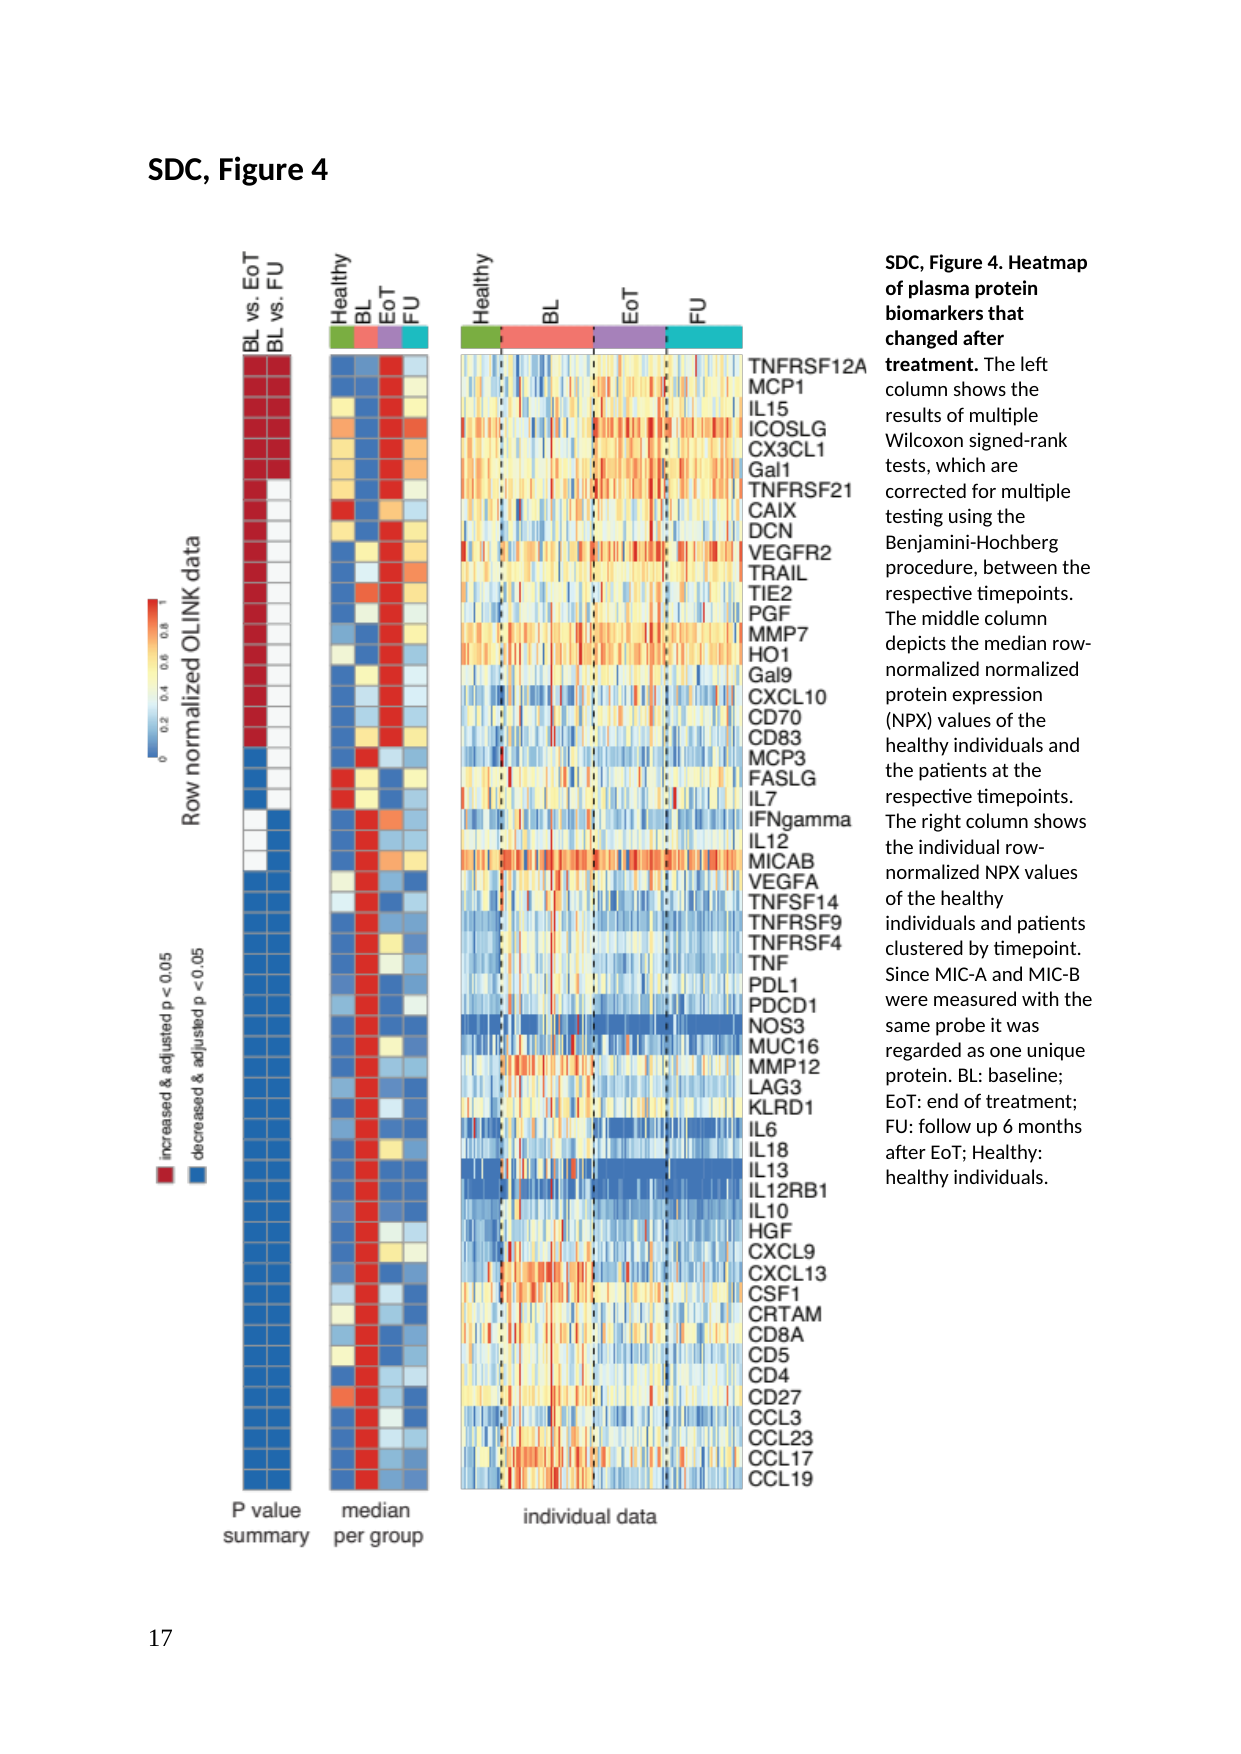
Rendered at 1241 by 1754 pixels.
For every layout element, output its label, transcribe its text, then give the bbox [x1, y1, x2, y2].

text SDC, Figure 4. Heatmap of plasma protein biomarkers that changed after treatment. The left column shows the results of multiple Wilcoxon signed-rank tests, which are corrected for multiple testing using the Benjamini-Hochberg procedure, between the respective timepoints. The middle column depicts the median row-normalized normalized protein expression (NPX) values of the healthy individuals and the patients at the respective timepoints. The right column shows the individual row-normalized NPX values of the healthy individuals and patients clustered by timepoint. Since MIC-A and MIC-B were measured with the same probe it was regarded as one unique protein. BL: baseline; EoT: end of treatment; FU: follow up 6 months after EoT; Healthy: healthy individuals. [148, 249, 1093, 1190]
subtitle SDC, Figure 4 [148, 148, 1093, 188]
